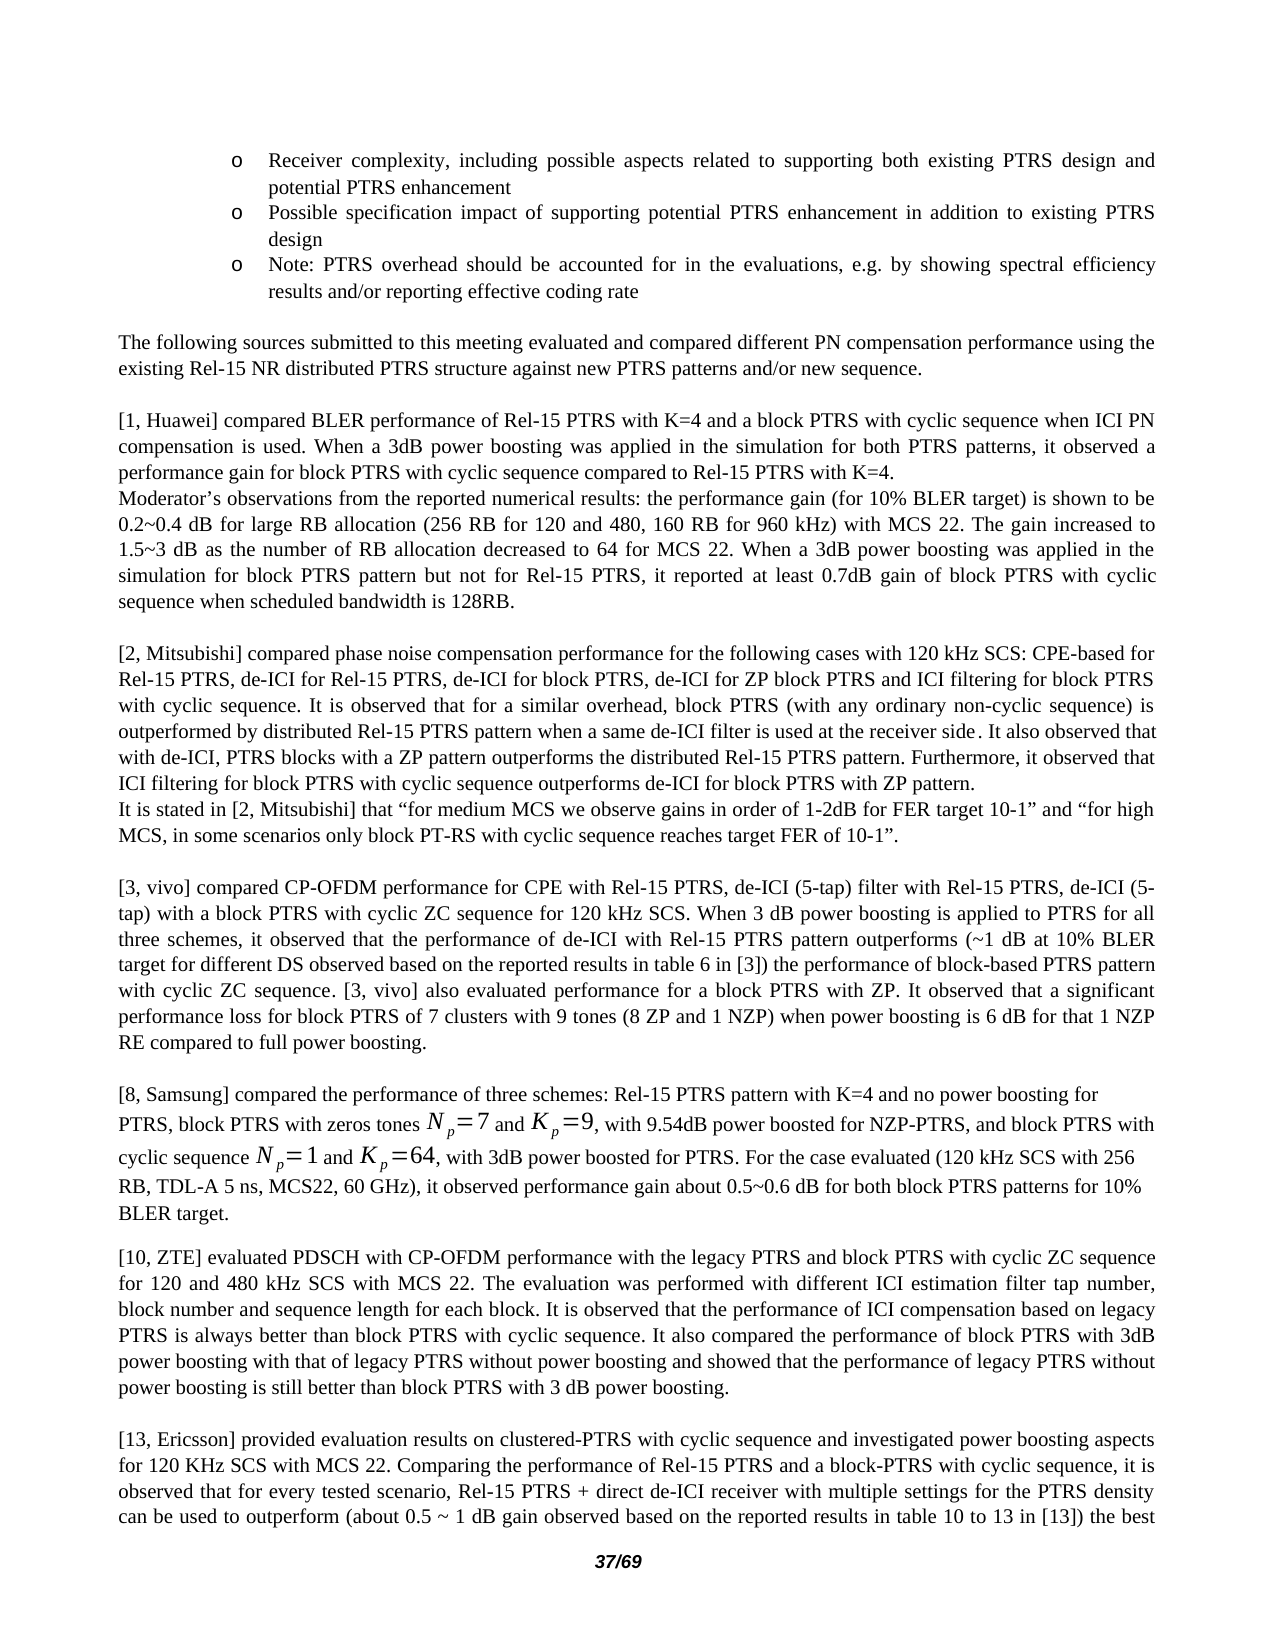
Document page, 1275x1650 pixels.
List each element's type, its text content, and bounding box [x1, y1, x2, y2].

list Note: PTRS overhead should be accounted for in the evaluations, e.g. by showing spectral efficiency results and/or reporting effective coding rate [231, 252, 1157, 303]
list Receiver complexity, including possible aspects related to supporting both existing PTRS design and potential PTRS enhancement [231, 148, 1157, 199]
text [10, ZTE] evaluated PDSCH with CP-OFDM performance with the legacy PTRS and block PTRS with cyclic ZC sequence for 120 and 480 kHz SCS with MCS 22. The evaluation was performed with different ICI estimation filter tap number, block number and sequence length for each block. It is observed that the performance of ICI compensation based on legacy PTRS is always better than block PTRS with cyclic sequence. It also compared the performance of block PTRS with 3dB power boosting with that of legacy PTRS without power boosting and showed that the performance of legacy PTRS without power boosting is still better than block PTRS with 3 dB power boosting. [118, 1245, 1157, 1399]
text [1, Huawei] compared BLER performance of Rel-15 PTRS with K=4 and a block PTRS with cyclic sequence when ICI PN compensation is used. When a 3dB power boosting was applied in the simulation for both PTRS patterns, it observed a performance gain for block PTRS with cyclic sequence compared to Rel-15 PTRS with K=4. [118, 408, 1157, 484]
text The following sources submitted to this meeting evaluated and compared different PN compensation performance using the existing Rel-15 NR distributed PTRS structure against new PTRS patterns and/or new sequence. [118, 330, 1157, 380]
text It is stated in [2, Mitsubishi] that “for medium MCS we observe gains in order of 1-2dB for FER target 10-1” and “for high MCS, in some scenarios only block PT-RS with cyclic sequence reaches target FER of 10-1”. [118, 797, 1157, 847]
text Moderator’s observations from the reported numerical results: the performance gain (for 10% BLER target) is shown to be 0.2~0.4 dB for large RB allocation (256 RB for 120 and 480, 160 RB for 960 kHz) with MCS 22. The gain increased to 1.5~3 dB as the number of RB allocation decreased to 64 for MCS 22. When a 3dB power boosting was applied in the simulation for block PTRS pattern but not for Rel-15 PTRS, it reported at least 0.7dB gain of block PTRS with cyclic sequence when scheduled bandwidth is 128RB. [118, 486, 1157, 613]
text [8, Samsung] compared the performance of three schemes: Rel-15 PTRS pattern with K=4 and no power boosting for PTRS, block PTRS with zeros tones and , with 9.54dB power boosted for NZP-PTRS, and block PTRS with cyclic sequence and , with 3dB power boosted for PTRS. For the case evaluated (120 kHz SCS with 256 RB, TDL-A 5 ns, MCS22, 60 GHz), it observed performance gain about 0.5~0.6 dB for both block PTRS patterns for 10% BLER target. [118, 1082, 1157, 1224]
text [118, 1427, 1157, 1528]
list Possible specification impact of supporting potential PTRS enhancement in addition to existing PTRS design [231, 200, 1157, 251]
text [2, Mitsubishi] compared phase noise compensation performance for the following cases with 120 kHz SCS: CPE-based for Rel-15 PTRS, de-ICI for Rel-15 PTRS, de-ICI for block PTRS, de-ICI for ZP block PTRS and ICI filtering for block PTRS with cyclic sequence. It is observed that for a similar overhead, block PTRS (with any ordinary non-cyclic sequence) is outperformed by distributed Rel-15 PTRS pattern when a same de-ICI filter is used at the receiver side. It also observed that with de-ICI, PTRS blocks with a ZP pattern outperforms the distributed Rel-15 PTRS pattern. Furthermore, it observed that ICI filtering for block PTRS with cyclic sequence outperforms de-ICI for block PTRS with ZP pattern. [118, 641, 1157, 795]
text [3, vivo] compared CP-OFDM performance for CPE with Rel-15 PTRS, de-ICI (5-tap) filter with Rel-15 PTRS, de-ICI (5-tap) with a block PTRS with cyclic ZC sequence for 120 kHz SCS. When 3 dB power boosting is applied to PTRS for all three schemes, it observed that the performance of de-ICI with Rel-15 PTRS pattern outperforms (~1 dB at 10% BLER target for different DS observed based on the reported results in table 6 in [3]) the performance of block-based PTRS pattern with cyclic ZC sequence. [3, vivo] also evaluated performance for a block PTRS with ZP. It observed that a significant performance loss for block PTRS of 7 clusters with 9 tones (8 ZP and 1 NZP) when power boosting is 6 dB for that 1 NZP RE compared to full power boosting. [118, 874, 1157, 1054]
